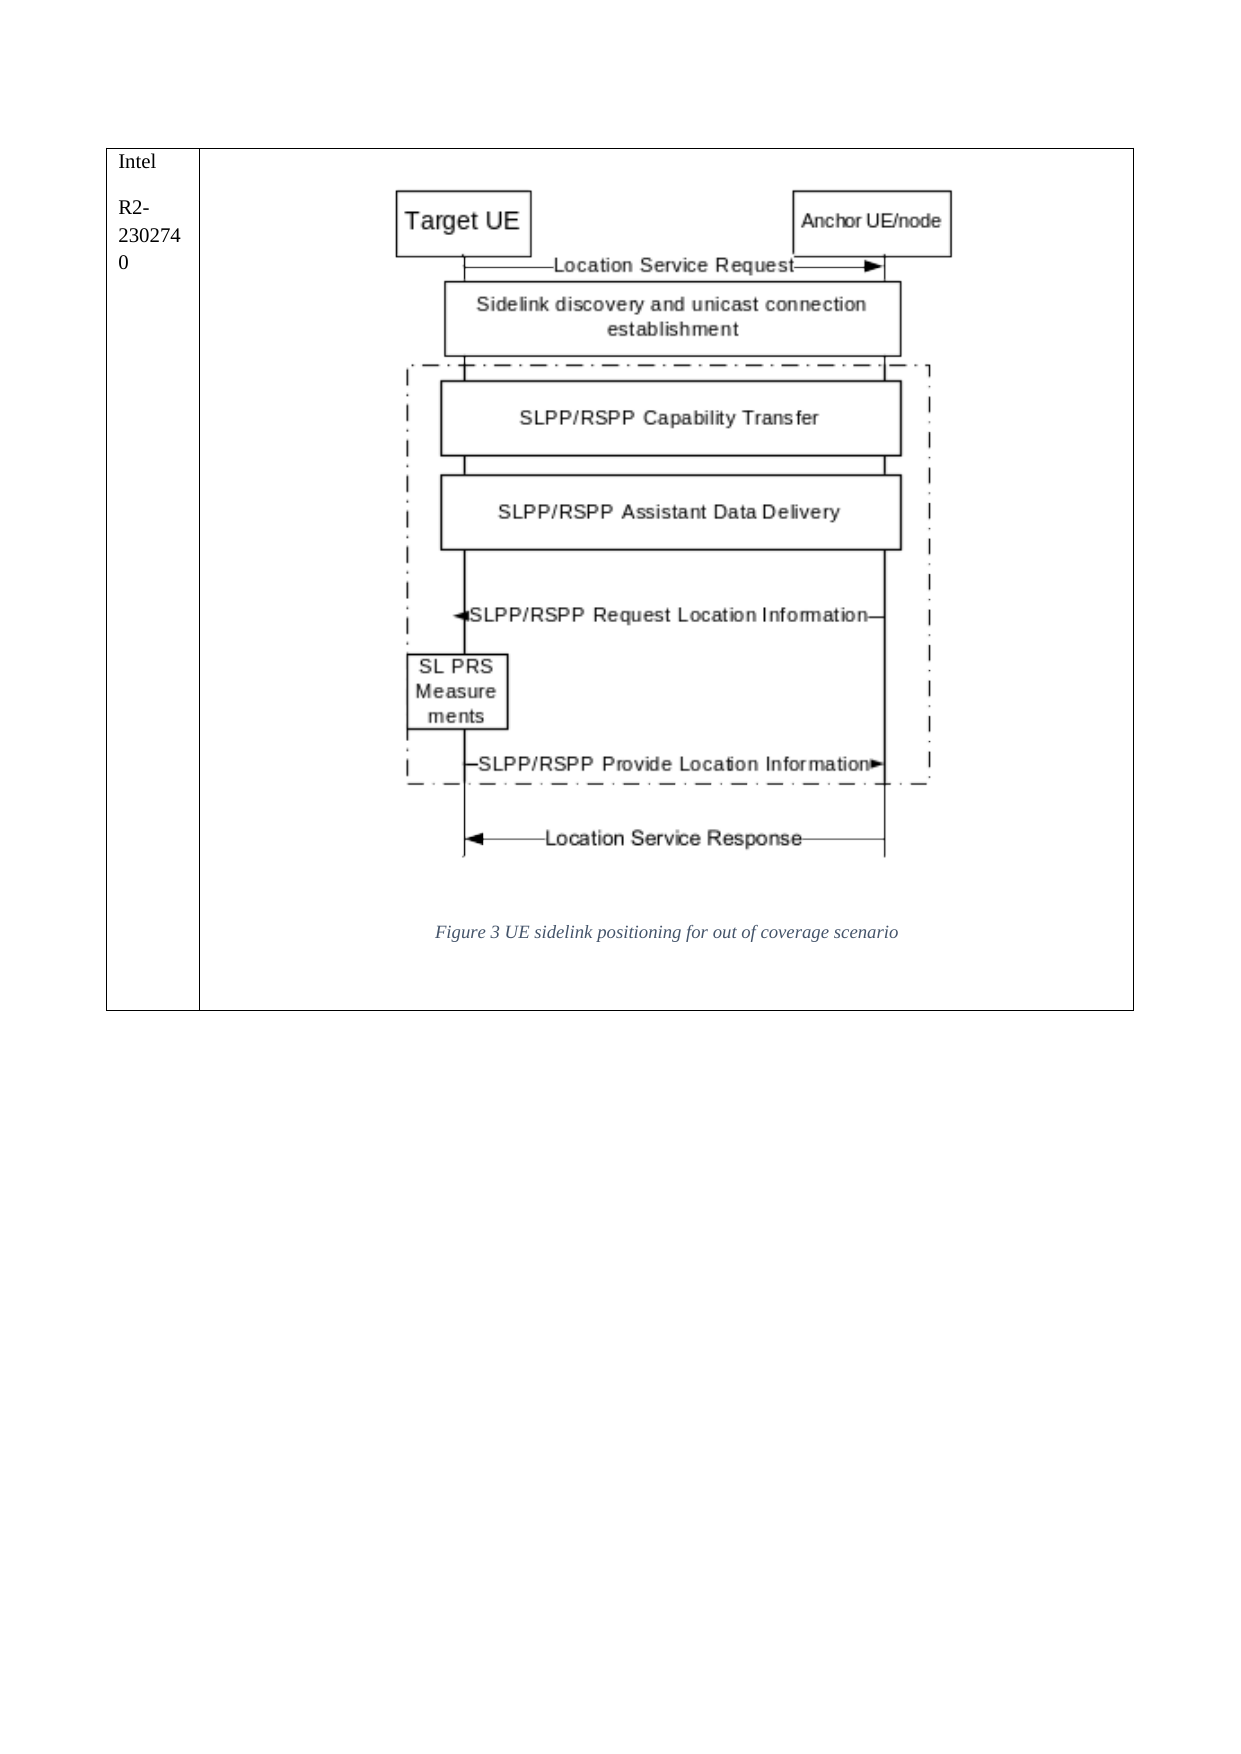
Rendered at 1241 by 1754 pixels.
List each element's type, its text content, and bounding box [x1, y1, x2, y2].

table_cell Figure 3 UE sidelink positioning for out of coverage scenario [200, 149, 1133, 1009]
table_cell Intel R2-2302740 [107, 149, 199, 1009]
